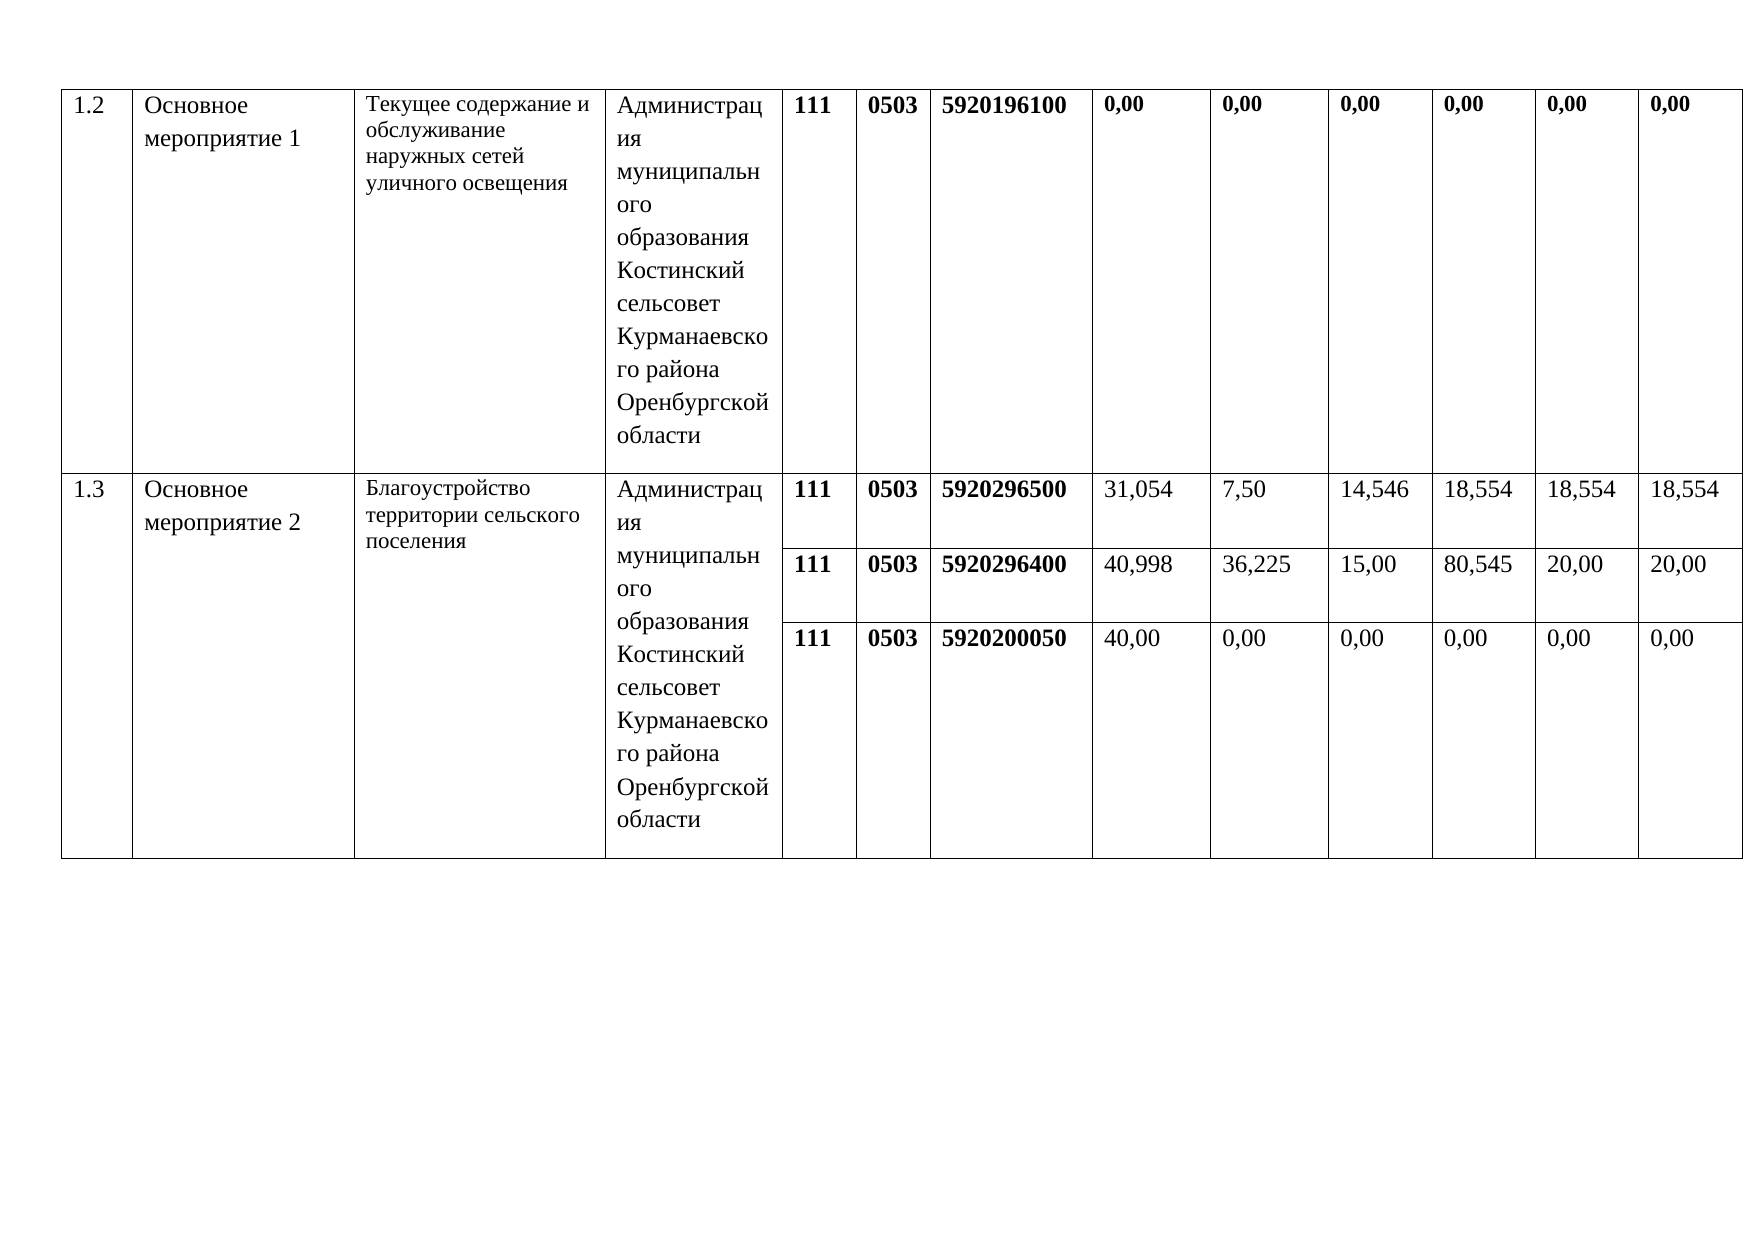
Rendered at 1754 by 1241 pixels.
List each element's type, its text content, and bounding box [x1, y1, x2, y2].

table_cell 18,554 [1433, 474, 1535, 548]
table_cell 0503 [857, 623, 930, 858]
table_cell 36,225 [1211, 549, 1328, 622]
table_cell 111 [783, 549, 856, 622]
table_cell 5920200050 [931, 623, 1092, 858]
table_cell 40,998 [1093, 549, 1210, 622]
table_cell 5920296400 [931, 549, 1092, 622]
table_cell 1.2 [62, 90, 132, 473]
table_cell 0503 [857, 474, 930, 548]
table_cell 5920196100 [931, 90, 1092, 473]
table_cell 18,554 [1536, 474, 1638, 548]
table_cell 14,546 [1329, 474, 1432, 548]
table_cell 15,00 [1329, 549, 1432, 622]
table_cell 0,00 [1433, 90, 1535, 473]
table_cell Благоустройство территории сельского поселения [355, 474, 605, 858]
table_cell Основное мероприятие 2 [133, 474, 354, 858]
table_cell 0,00 [1329, 623, 1432, 858]
table_cell Основное мероприятие 1 [133, 90, 354, 473]
table_cell 40,00 [1093, 623, 1210, 858]
table_cell Администрация муниципального образования Костинский сельсовет Курманаевского района Оренбургской области [606, 90, 782, 473]
table_cell 0,00 [1536, 623, 1638, 858]
table_cell 111 [783, 474, 856, 548]
table_cell 0,00 [1093, 90, 1210, 473]
table_cell 0,00 [1433, 623, 1535, 858]
table_cell 20,00 [1639, 549, 1742, 622]
table_cell 0,00 [1639, 623, 1742, 858]
table_cell 1.3 [62, 474, 132, 858]
table_cell 0,00 [1536, 90, 1638, 473]
table_cell 20,00 [1536, 549, 1638, 622]
table_cell 0,00 [1211, 623, 1328, 858]
table_cell Администрация муниципального образования Костинский сельсовет Курманаевского района Оренбургской области [606, 474, 782, 858]
table_cell 0503 [857, 549, 930, 622]
table_cell 0,00 [1211, 90, 1328, 473]
table_cell 5920296500 [931, 474, 1092, 548]
table_cell 0,00 [1329, 90, 1432, 473]
table_cell 7,50 [1211, 474, 1328, 548]
table_cell 0,00 [1639, 90, 1742, 473]
table_cell 111 [783, 90, 856, 473]
table_cell 18,554 [1639, 474, 1742, 548]
table_cell 111 [783, 623, 856, 858]
table_cell 31,054 [1093, 474, 1210, 548]
table_cell 80,545 [1433, 549, 1535, 622]
table_cell Текущее содержание и обслуживание наружных сетей уличного освещения [355, 90, 605, 473]
table_cell 0503 [857, 90, 930, 473]
